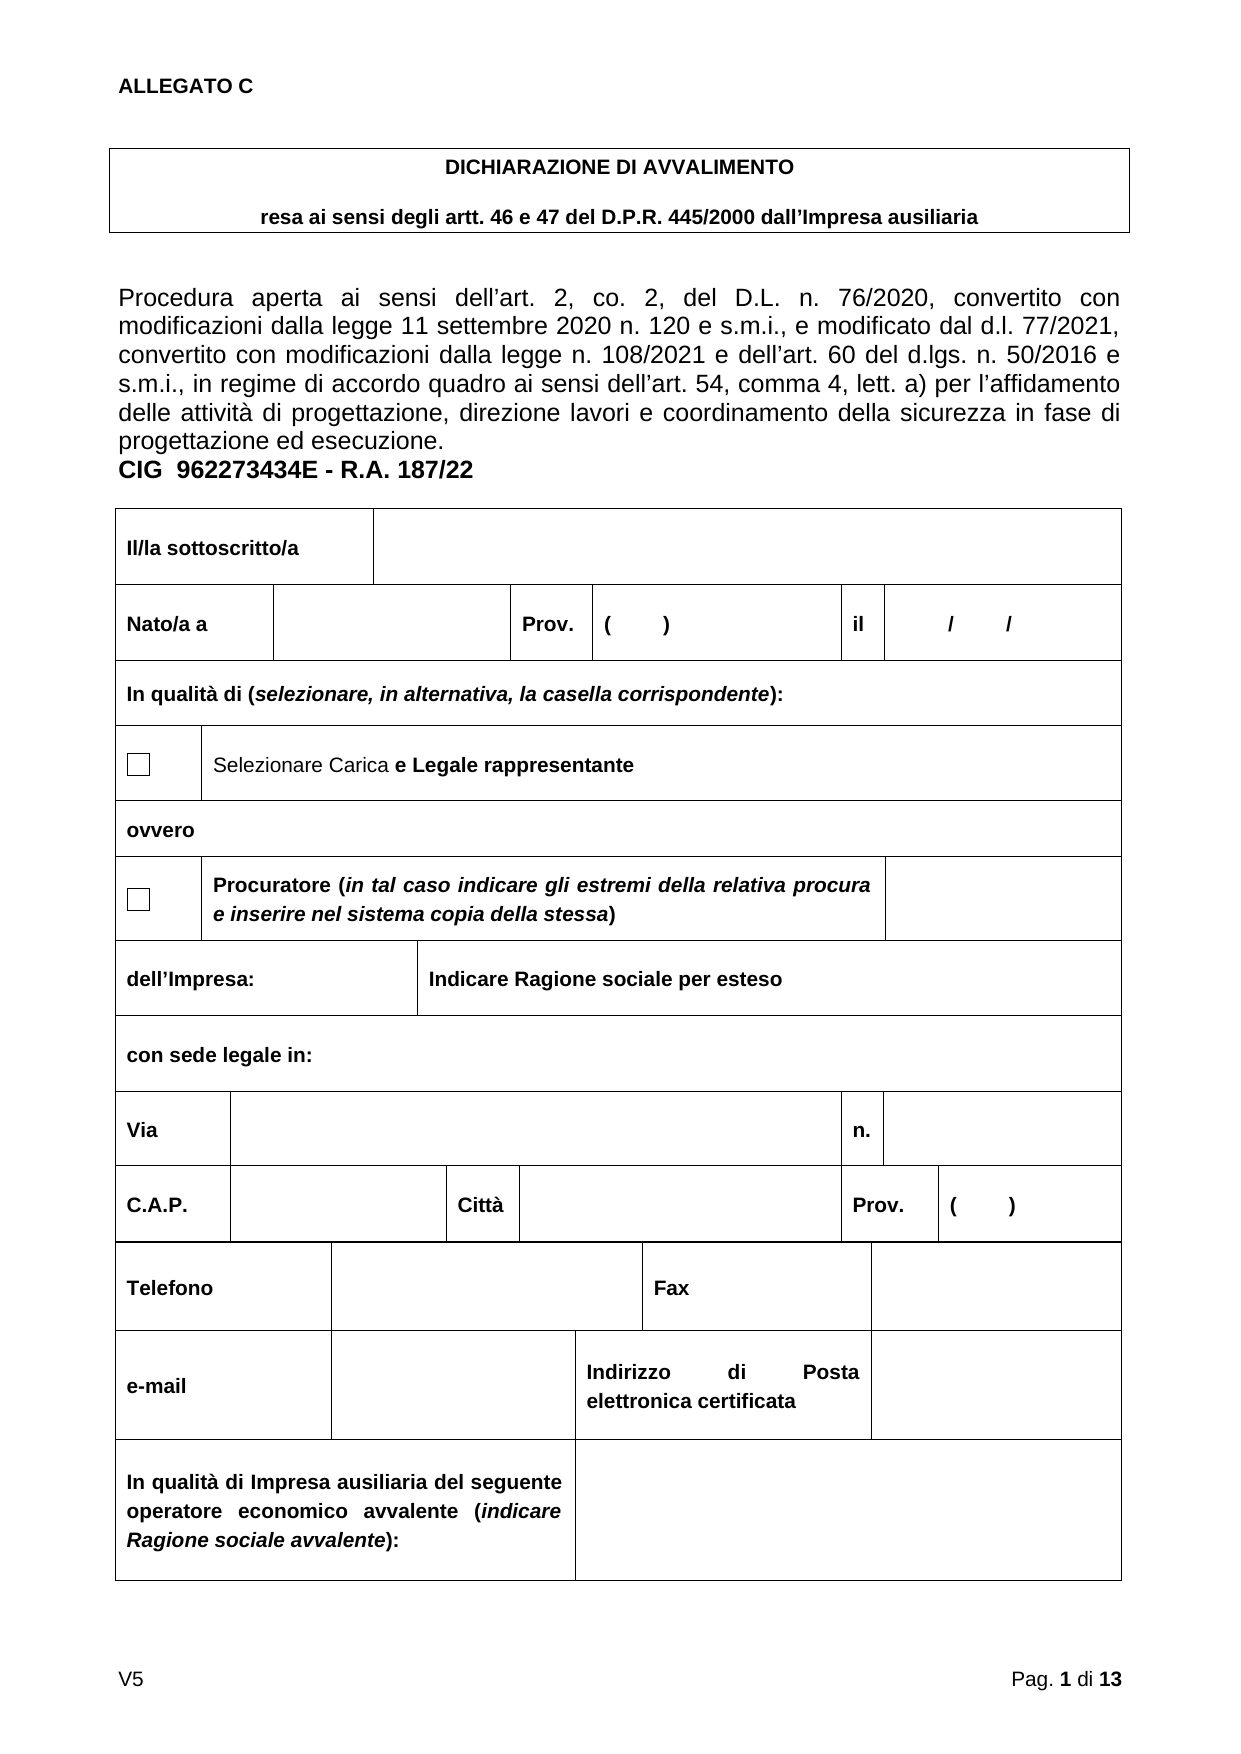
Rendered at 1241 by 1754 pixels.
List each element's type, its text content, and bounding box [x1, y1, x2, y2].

table_cell dell’Impresa: [116, 941, 417, 1015]
table_cell [886, 857, 1121, 940]
text CIG 962273434E - R.A. 187/22 [118, 455, 1122, 484]
table_cell Fax [643, 1243, 871, 1330]
table_cell ( ) [939, 1166, 1121, 1241]
table_cell e-mail [116, 1331, 331, 1439]
table_cell [116, 726, 201, 800]
table_cell [231, 1092, 841, 1165]
table_cell Prov. [511, 585, 592, 660]
table_cell il [842, 585, 884, 660]
text resa ai sensi degli artt. 46 e 47 del D.P.R. 445/2000 dall’Impresa ausiliaria [110, 198, 1129, 232]
text DICHIARAZIONE DI AVVALIMENTO [110, 149, 1129, 180]
table_cell [520, 1166, 841, 1241]
table_cell [872, 1243, 1121, 1330]
table_cell [274, 585, 510, 660]
table_cell [332, 1331, 575, 1439]
table_cell / / [885, 585, 1121, 660]
table_cell [576, 1440, 1121, 1580]
text Procedura aperta ai sensi dell’art. 2, co. 2, del D.L. n. 76/2020, convertito con modificazioni dalla legge 11 settembre 2020 n. 120 e s.m.i., e modificato dal d.l. 77/2021, convertito con modificazioni dalla legge n. 108/2021 e dell’art. 60 del d.lgs. n. 50/2016 e s.m.i., in regime di accordo quadro ai sensi dell’art. 54, comma 4, lett. a) per l’affidamento delle attività di progettazione, direzione lavori e coordinamento della sicurezza in fase di progettazione ed esecuzione. [118, 283, 1122, 455]
table_cell [884, 1092, 1121, 1165]
table_cell [116, 857, 201, 940]
table_cell Via [116, 1092, 230, 1165]
table_cell ( ) [593, 585, 841, 660]
table_header Il/la sottoscritto/a [116, 509, 373, 584]
table_cell Prov. [842, 1166, 938, 1241]
table_cell Indicare Ragione sociale per esteso [418, 941, 1121, 1015]
table_cell In qualità di Impresa ausiliaria del seguente operatore economico avvalente (indicare Ragione sociale avvalente): [116, 1440, 575, 1580]
table_cell Città [447, 1166, 519, 1241]
table_cell Telefono [116, 1243, 331, 1330]
table_cell con sede legale in: [116, 1016, 1121, 1091]
table_cell [231, 1166, 446, 1241]
table_cell ovvero [116, 801, 1121, 856]
table_header [374, 509, 1121, 584]
table_cell In qualità di (selezionare, in alternativa, la casella corrispondente): [116, 661, 1121, 725]
table_cell n. [842, 1092, 883, 1165]
table_cell [872, 1331, 1121, 1439]
table_cell [332, 1243, 642, 1330]
table_cell C.A.P. [116, 1166, 230, 1241]
table_cell Procuratore (in tal caso indicare gli estremi della relativa procura e inserire nel sistema copia della stessa) [202, 857, 885, 940]
table_cell Indirizzo di Posta elettronica certificata [576, 1331, 871, 1439]
table_cell e Legale rappresentante [202, 726, 1121, 800]
table_cell Nato/a a [116, 585, 273, 660]
